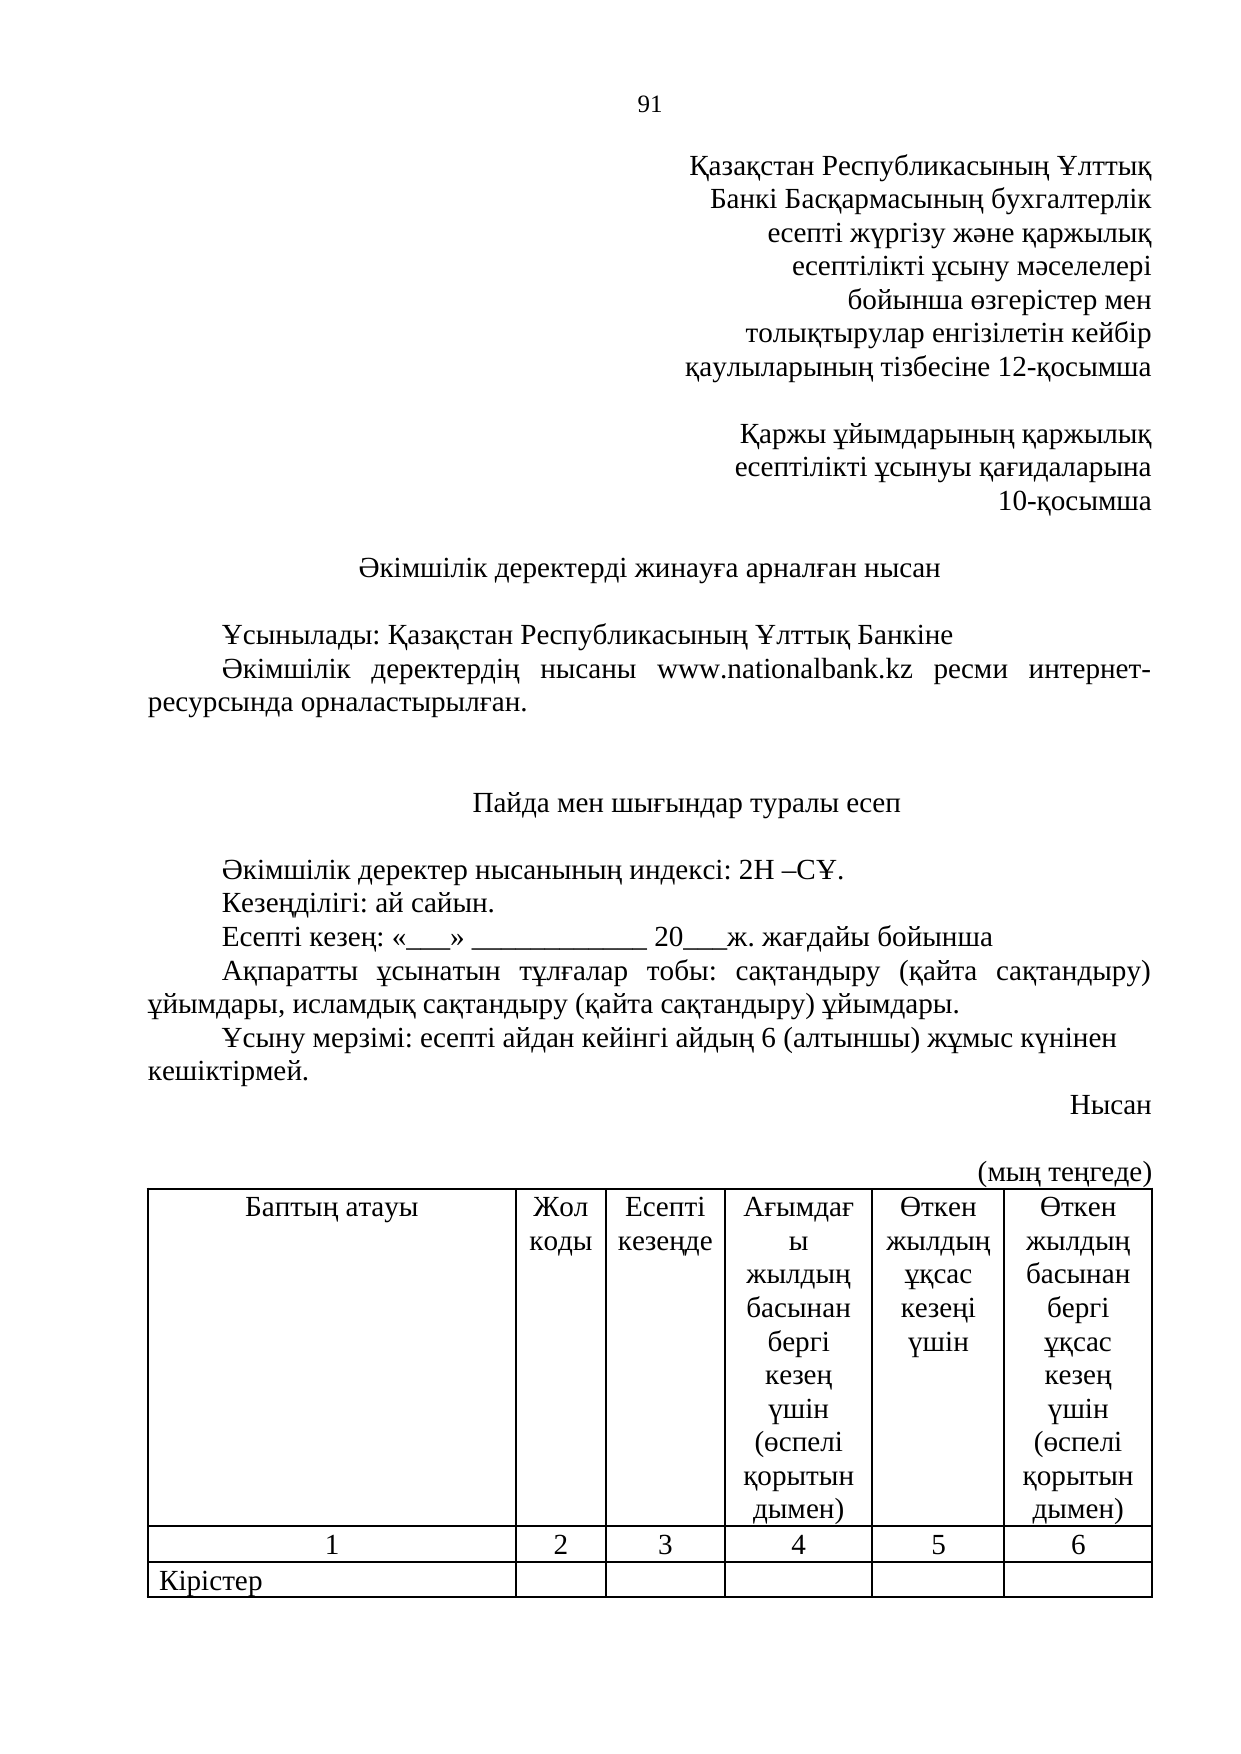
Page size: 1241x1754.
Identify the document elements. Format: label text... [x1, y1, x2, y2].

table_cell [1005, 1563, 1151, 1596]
text Қазақстан Республикасының Ұлттық Банкі Басқармасының бухгалтерлік есепті жүргізу және қаржылық есептілікті ұсыну мәселелері бойынша өзгерістер мен толықтырулар енгізілетін кейбір қаулыларының тізбесіне 12-қосымша [679, 148, 1152, 382]
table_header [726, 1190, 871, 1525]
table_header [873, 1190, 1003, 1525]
text (мың теңгеде) [148, 1154, 1152, 1187]
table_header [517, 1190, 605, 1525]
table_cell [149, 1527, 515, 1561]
text Кезеңділігі: ай сайын. [148, 886, 1152, 919]
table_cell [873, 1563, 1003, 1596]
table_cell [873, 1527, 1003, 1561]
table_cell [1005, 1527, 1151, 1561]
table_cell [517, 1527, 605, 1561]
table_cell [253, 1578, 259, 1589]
text Қаржы ұйымдарының қаржылық есептілікті ұсынуы қағидаларына 10-қосымша [709, 416, 1152, 517]
text Ұсыну мерзімі: есепті айдан кейінгі айдың 6 (алтыншы) жұмыс күнінен кешіктірмей. [148, 1020, 1152, 1087]
text Әкімшілік деректерді жинауға арналған нысан [148, 550, 1152, 584]
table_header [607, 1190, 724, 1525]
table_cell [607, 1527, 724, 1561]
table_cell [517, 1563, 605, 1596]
text Есепті кезең: «___» ____________ 20___ж. жағдайы бойынша [148, 919, 1152, 953]
text Нысан [148, 1087, 1152, 1120]
text Әкімшілік деректер нысанының индексі: 2Н –СҰ. [148, 852, 1152, 886]
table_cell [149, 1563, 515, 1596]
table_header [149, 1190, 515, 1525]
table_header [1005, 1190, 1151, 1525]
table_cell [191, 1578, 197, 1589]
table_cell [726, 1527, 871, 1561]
text Әкімшілік деректердің нысаны www.nationalbank.kz ресми интернет-ресурсында орналастырылған. [148, 651, 1152, 718]
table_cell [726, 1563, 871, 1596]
text Ұсынылады: Қазақстан Республикасының Ұлттық Банкіне [148, 617, 1152, 651]
text Ақпаратты ұсынатын тұлғалар тобы: сақтандыру (қайта сақтандыру) ұйымдары, исламдық сақтандыру (қайта сақтандыру) ұйымдары. [148, 953, 1152, 1020]
text Пайда мен шығындар туралы есеп [148, 785, 1152, 818]
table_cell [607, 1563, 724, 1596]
